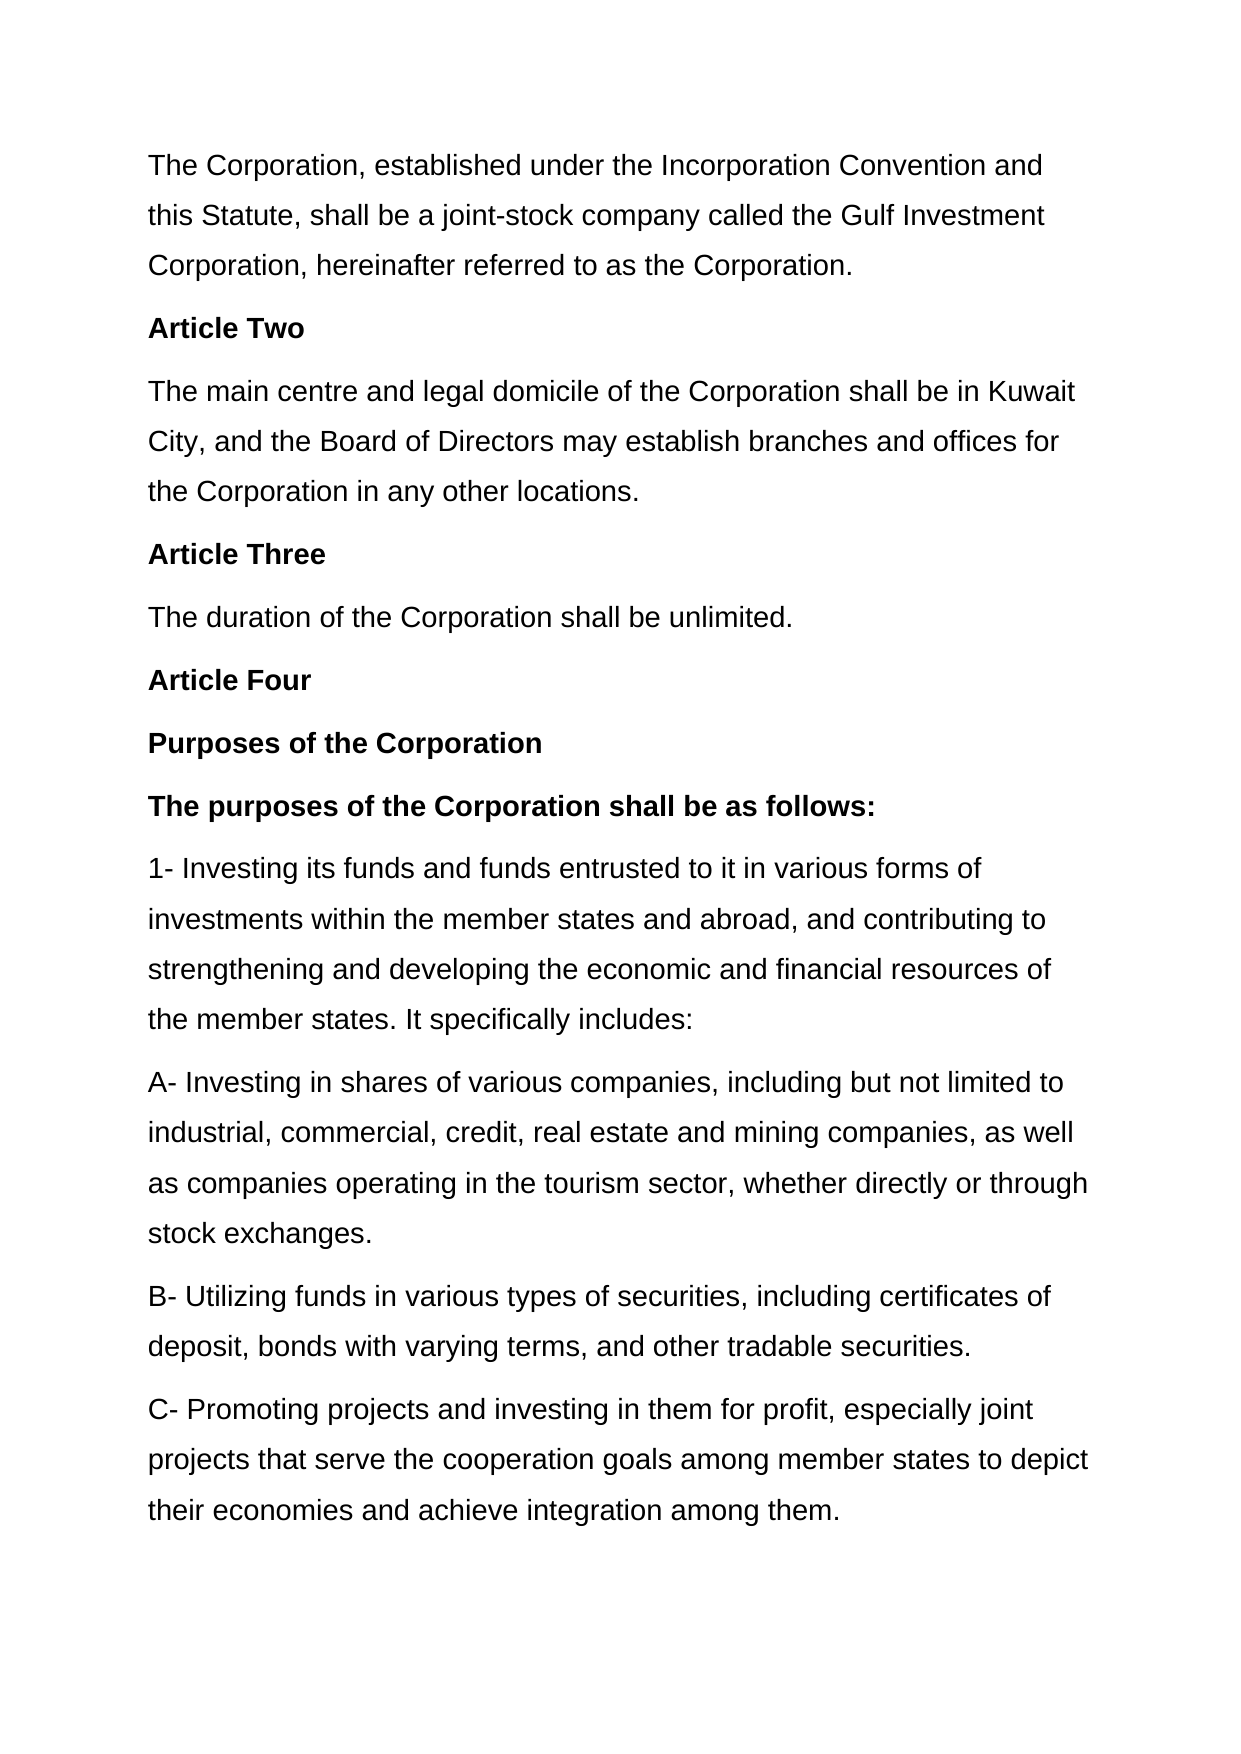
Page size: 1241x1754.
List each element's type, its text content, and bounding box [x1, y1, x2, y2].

text Purposes of the Corporation [148, 726, 1093, 759]
text Article Two [148, 311, 1093, 344]
text Article Three [148, 537, 1093, 571]
text Article Four [148, 663, 1093, 696]
text A- Investing in shares of various companies, including but not limited to industrial, commercial, credit, real estate and mining companies, as well as companies operating in the tourism sector, whether directly or through stock exchanges. [148, 1065, 1093, 1249]
text C- Promoting projects and investing in them for profit, especially joint projects that serve the cooperation goals among member states to depict their economies and achieve integration among them. [148, 1392, 1093, 1526]
text The main centre and legal domicile of the Corporation shall be in Kuwait City, and the Board of Directors may establish branches and offices for the Corporation in any other locations. [148, 374, 1093, 508]
text The Corporation, established under the Incorporation Convention and this Statute, shall be a joint-stock company called the Gulf Investment Corporation, hereinafter referred to as the Corporation. [148, 148, 1093, 282]
text The duration of the Corporation shall be unlimited. [148, 600, 1093, 634]
text B- Utilizing funds in various types of securities, including certificates of deposit, bonds with varying terms, and other tradable securities. [148, 1279, 1093, 1363]
text The purposes of the Corporation shall be as follows: [148, 788, 1093, 822]
text 1- Investing its funds and funds entrusted to it in various forms of investments within the member states and abroad, and contributing to strengthening and developing the economic and financial resources of the member states. It specifically includes: [148, 851, 1093, 1036]
